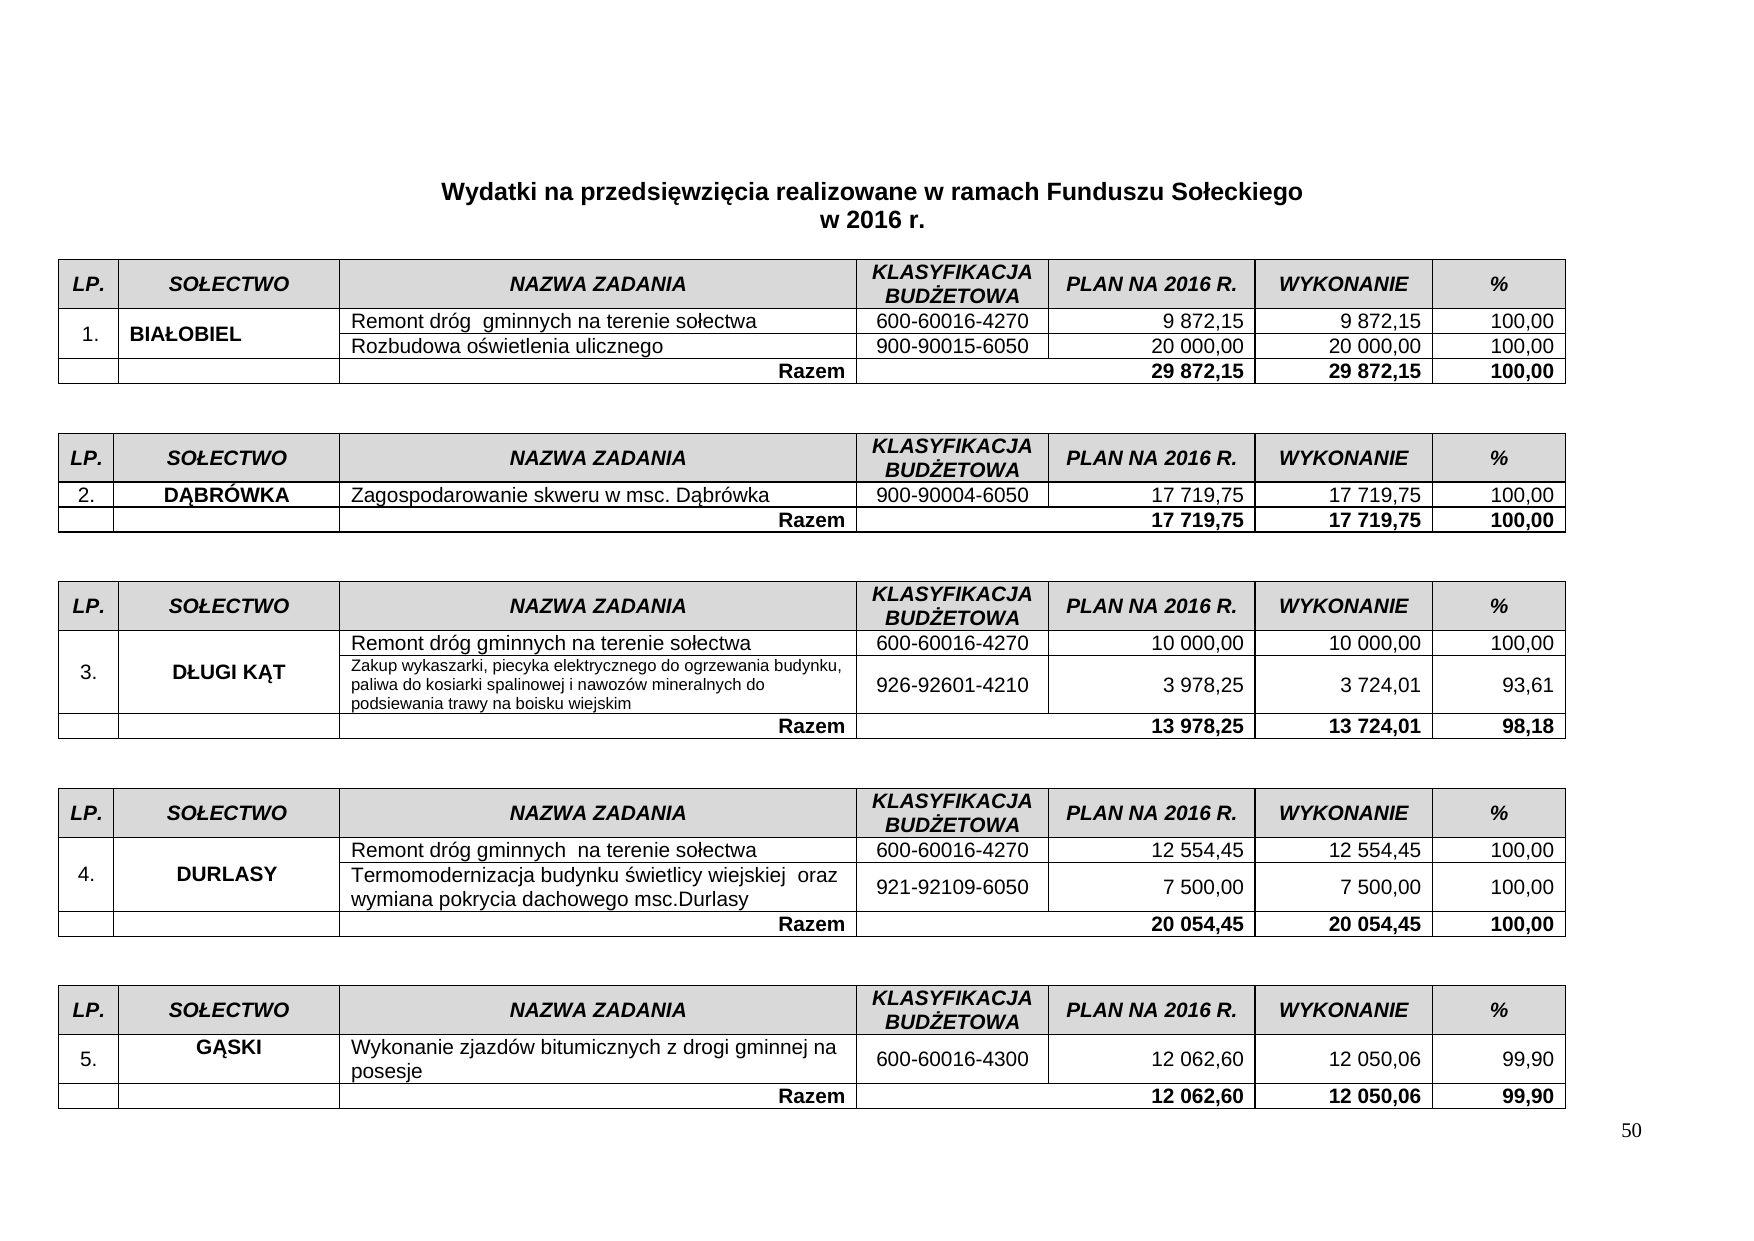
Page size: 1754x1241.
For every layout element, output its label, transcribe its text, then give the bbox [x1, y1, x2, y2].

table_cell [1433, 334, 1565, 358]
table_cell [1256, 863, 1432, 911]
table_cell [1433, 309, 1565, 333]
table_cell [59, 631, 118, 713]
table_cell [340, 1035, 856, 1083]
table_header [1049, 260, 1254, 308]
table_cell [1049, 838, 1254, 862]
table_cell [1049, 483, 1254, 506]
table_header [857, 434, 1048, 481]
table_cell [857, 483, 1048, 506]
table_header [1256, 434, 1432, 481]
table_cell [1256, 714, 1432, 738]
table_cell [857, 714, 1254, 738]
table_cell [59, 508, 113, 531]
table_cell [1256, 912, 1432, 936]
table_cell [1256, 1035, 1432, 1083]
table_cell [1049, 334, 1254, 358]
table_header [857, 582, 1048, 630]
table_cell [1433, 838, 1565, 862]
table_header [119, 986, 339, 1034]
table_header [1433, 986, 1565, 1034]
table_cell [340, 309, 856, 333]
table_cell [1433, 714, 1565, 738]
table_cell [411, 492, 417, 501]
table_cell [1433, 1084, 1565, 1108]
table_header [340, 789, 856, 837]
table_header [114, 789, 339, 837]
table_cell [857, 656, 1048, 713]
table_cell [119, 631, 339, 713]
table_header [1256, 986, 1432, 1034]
text w 2016 r. [103, 205, 1642, 234]
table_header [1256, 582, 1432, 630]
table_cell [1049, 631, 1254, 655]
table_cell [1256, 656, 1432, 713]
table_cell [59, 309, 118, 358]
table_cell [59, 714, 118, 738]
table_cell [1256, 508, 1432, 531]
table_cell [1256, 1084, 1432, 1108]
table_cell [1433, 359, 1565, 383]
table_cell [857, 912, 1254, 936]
text Wydatki na przedsięwzięcia realizowane w ramach Funduszu Sołeckiego [103, 176, 1642, 205]
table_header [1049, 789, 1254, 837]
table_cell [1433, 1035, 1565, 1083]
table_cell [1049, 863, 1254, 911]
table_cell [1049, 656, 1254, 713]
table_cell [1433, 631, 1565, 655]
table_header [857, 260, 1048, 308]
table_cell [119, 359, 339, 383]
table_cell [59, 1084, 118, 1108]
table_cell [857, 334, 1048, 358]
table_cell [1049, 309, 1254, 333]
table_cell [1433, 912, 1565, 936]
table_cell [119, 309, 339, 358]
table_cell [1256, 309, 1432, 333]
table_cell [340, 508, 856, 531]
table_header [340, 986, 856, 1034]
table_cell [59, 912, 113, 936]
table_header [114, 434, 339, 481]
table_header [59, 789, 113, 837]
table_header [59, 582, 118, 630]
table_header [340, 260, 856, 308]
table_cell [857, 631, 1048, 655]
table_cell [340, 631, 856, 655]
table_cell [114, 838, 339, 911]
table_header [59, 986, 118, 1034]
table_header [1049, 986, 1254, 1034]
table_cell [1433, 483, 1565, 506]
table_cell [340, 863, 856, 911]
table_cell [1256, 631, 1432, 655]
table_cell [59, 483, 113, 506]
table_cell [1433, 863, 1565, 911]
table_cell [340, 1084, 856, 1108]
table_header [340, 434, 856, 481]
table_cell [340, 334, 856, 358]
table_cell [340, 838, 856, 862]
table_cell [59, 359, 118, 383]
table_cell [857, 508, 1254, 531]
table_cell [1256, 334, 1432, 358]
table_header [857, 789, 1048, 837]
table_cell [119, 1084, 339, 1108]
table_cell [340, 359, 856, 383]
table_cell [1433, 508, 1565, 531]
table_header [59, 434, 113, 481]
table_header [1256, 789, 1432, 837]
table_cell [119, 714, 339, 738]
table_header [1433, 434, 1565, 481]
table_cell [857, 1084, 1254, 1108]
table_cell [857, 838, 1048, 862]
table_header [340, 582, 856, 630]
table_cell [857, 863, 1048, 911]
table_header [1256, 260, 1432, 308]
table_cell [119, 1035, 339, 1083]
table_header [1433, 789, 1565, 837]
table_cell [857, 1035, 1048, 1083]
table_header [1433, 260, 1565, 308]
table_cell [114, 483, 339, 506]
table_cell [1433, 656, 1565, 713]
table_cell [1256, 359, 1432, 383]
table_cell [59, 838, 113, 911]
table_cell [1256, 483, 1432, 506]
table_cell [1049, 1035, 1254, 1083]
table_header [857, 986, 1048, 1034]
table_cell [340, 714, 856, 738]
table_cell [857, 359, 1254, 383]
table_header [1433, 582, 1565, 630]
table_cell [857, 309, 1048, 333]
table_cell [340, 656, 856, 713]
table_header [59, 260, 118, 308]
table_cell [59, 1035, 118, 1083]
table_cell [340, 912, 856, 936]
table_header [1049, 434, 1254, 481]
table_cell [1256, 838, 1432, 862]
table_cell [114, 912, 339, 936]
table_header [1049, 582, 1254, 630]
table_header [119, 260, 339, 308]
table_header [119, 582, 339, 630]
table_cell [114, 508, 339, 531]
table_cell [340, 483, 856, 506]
